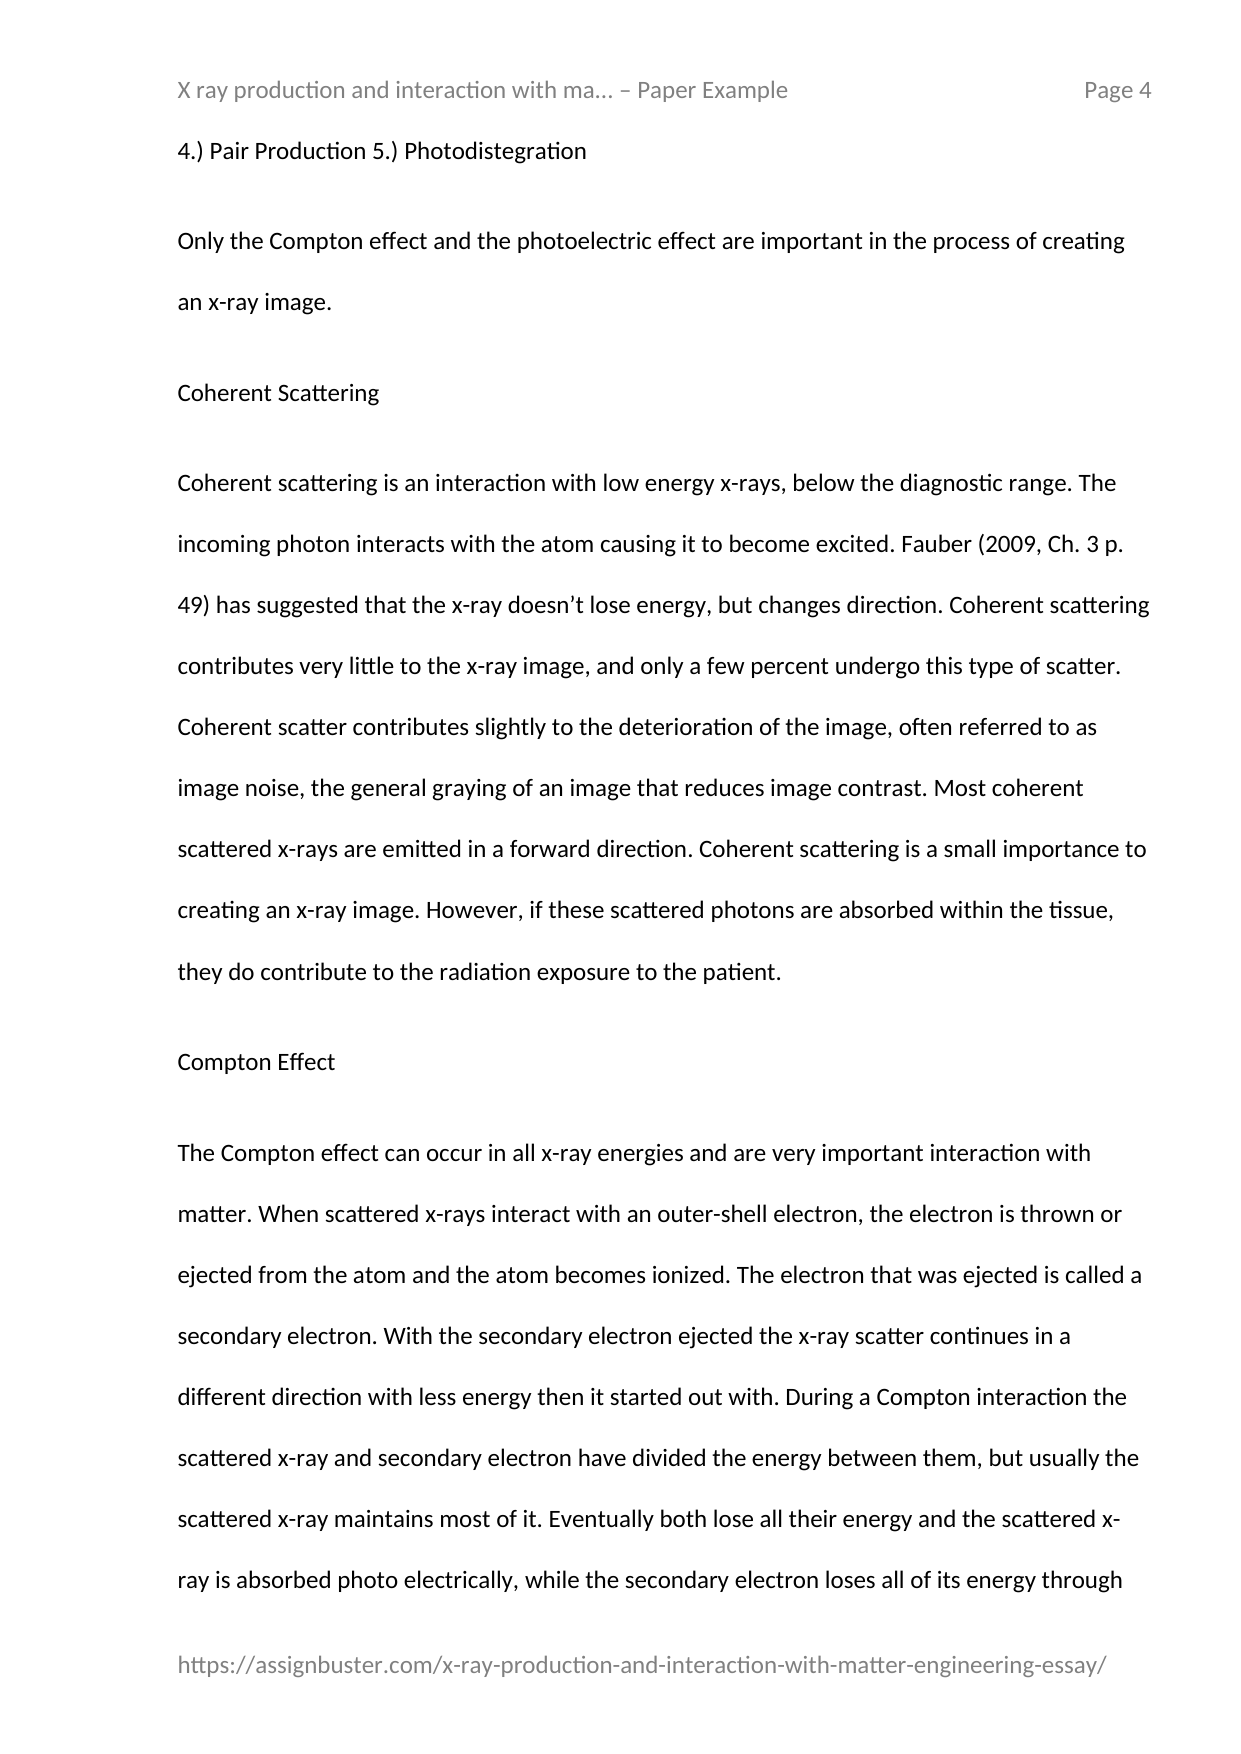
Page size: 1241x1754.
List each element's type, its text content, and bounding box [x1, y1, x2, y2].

text 4.) Pair Production 5.) Photodistegration [177, 135, 1152, 165]
text Coherent Scattering [177, 377, 1152, 407]
text Only the Compton effect and the photoelectric effect are important in the process of creating an x-ray image. [177, 225, 1152, 317]
text Coherent scattering is an interaction with low energy x-rays, below the diagnostic range. The incoming photon interacts with the atom causing it to become excited. Fauber (2009, Ch. 3 p. 49) has suggested that the x-ray doesn’t lose energy, but changes direction. Coherent scattering contributes very little to the x-ray image, and only a few percent undergo this type of scatter. Coherent scatter contributes slightly to the deterioration of the image, often referred to as image noise, the general graying of an image that reduces image contrast. Most coherent scattered x-rays are emitted in a forward direction. Coherent scattering is a small importance to creating an x-ray image. However, if these scattered photons are absorbed within the tissue, they do contribute to the radiation exposure to the patient. [177, 467, 1152, 986]
text Compton Effect [177, 1046, 1152, 1077]
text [177, 1137, 1152, 1594]
